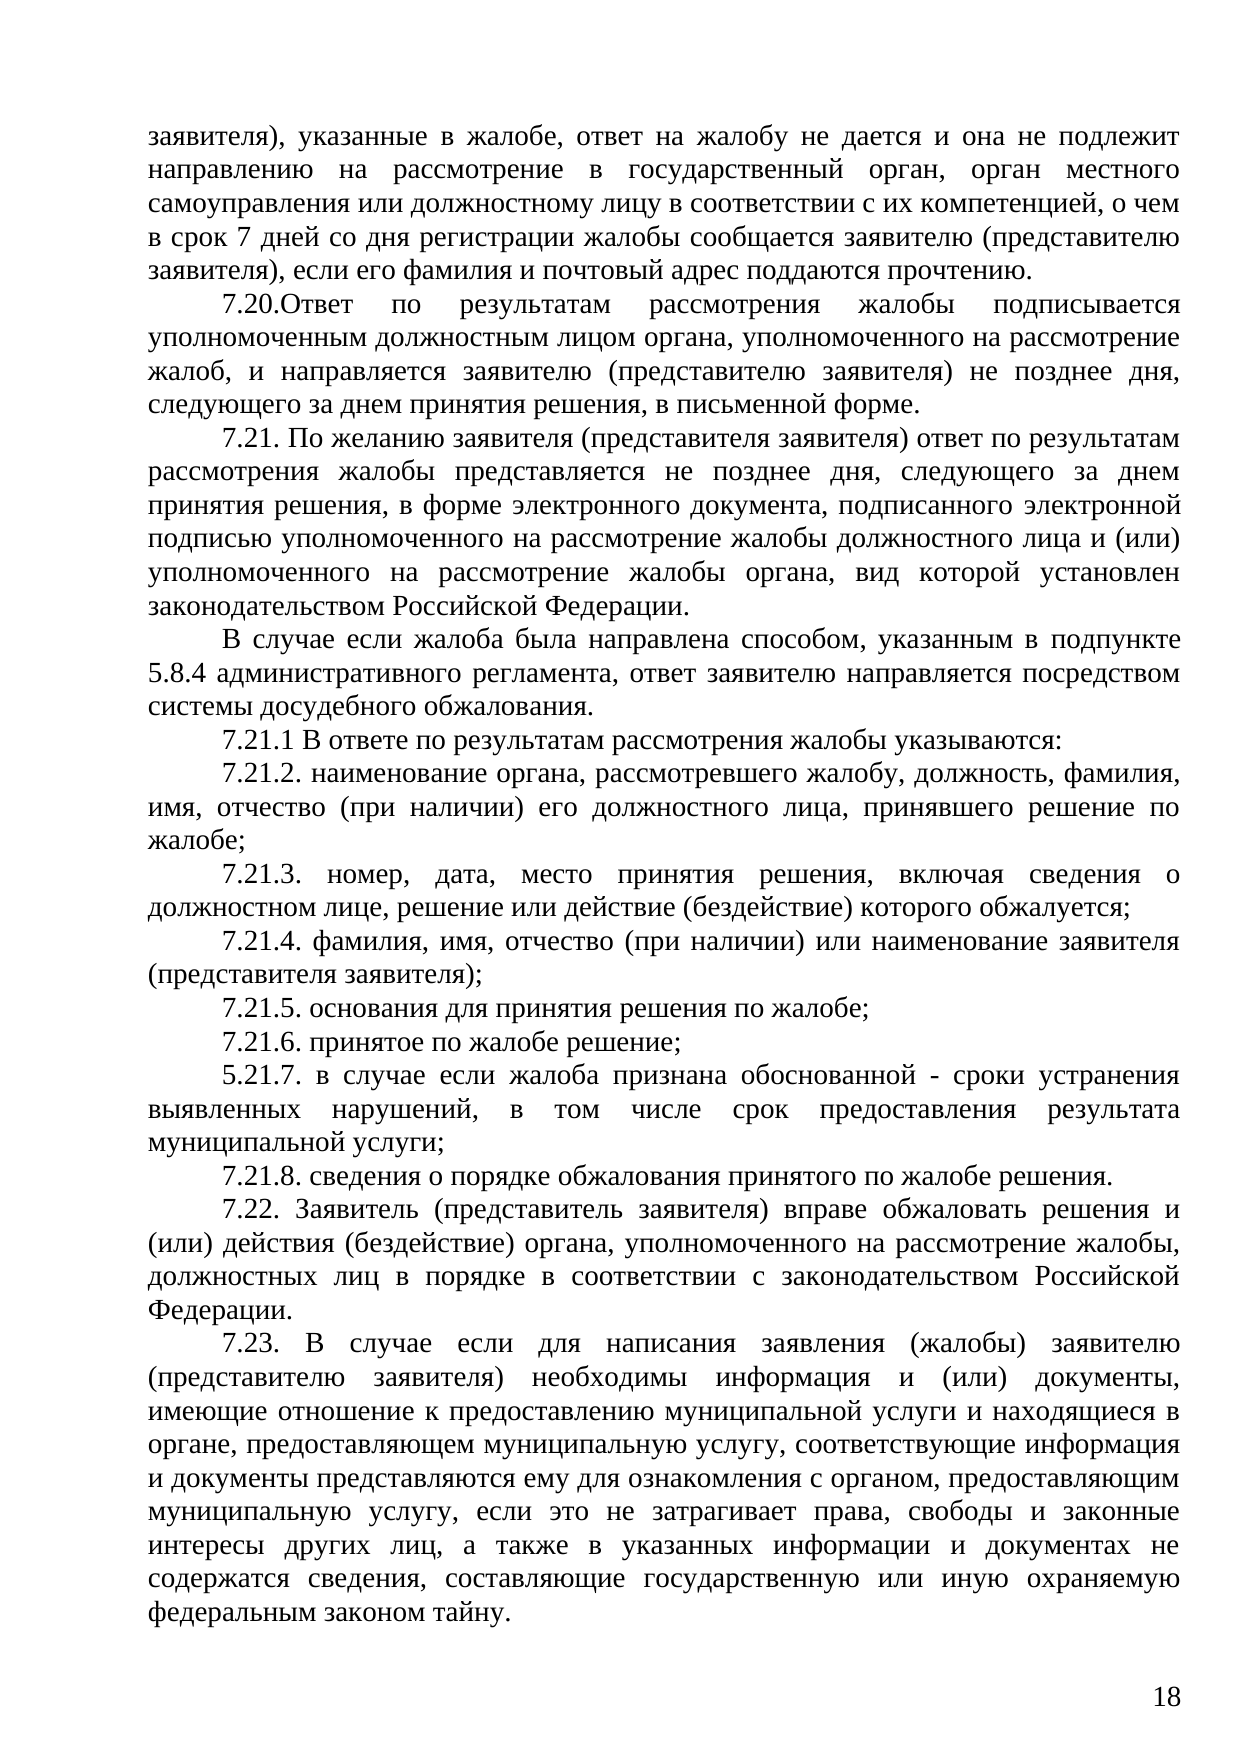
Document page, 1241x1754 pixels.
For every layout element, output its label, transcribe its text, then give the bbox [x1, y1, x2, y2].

text 7.21.4. фамилия, имя, отчество (при наличии) или наименование заявителя (представителя заявителя); [148, 923, 1181, 990]
text 7.21.5. основания для принятия решения по жалобе; [148, 990, 1181, 1024]
text В случае если жалоба была направлена способом, указанным в подпункте 5.8.4 административного регламента, ответ заявителю направляется посредством системы досудебного обжалования. [148, 621, 1181, 722]
text 5.21.7. в случае если жалоба признана обоснованной - сроки устранения выявленных нарушений, в том числе срок предоставления результата муниципальной услуги; [148, 1057, 1181, 1158]
text 7.21.6. принятое по жалобе решение; [148, 1024, 1181, 1057]
text 7.22. Заявитель (представитель заявителя) вправе обжаловать решения и (или) действия (бездействие) органа, уполномоченного на рассмотрение жалобы, должностных лиц в порядке в соответствии с законодательством Российской Федерации. [148, 1191, 1181, 1326]
text 7.21.3. номер, дата, место принятия решения, включая сведения о должностном лице, решение или действие (бездействие) которого обжалуется; [148, 856, 1181, 923]
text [148, 118, 1181, 286]
text 7.21.8. сведения о порядке обжалования принятого по жалобе решения. [148, 1158, 1181, 1191]
text 7.21. По желанию заявителя (представителя заявителя) ответ по результатам рассмотрения жалобы представляется не позднее дня, следующего за днем принятия решения, в форме электронного документа, подписанного электронной подписью уполномоченного на рассмотрение жалобы должностного лица и (или) уполномоченного на рассмотрение жалобы органа, вид которой установлен законодательством Российской Федерации. [148, 420, 1181, 621]
text 7.23. В случае если для написания заявления (жалобы) заявителю (представителю заявителя) необходимы информация и (или) документы, имеющие отношение к предоставлению муниципальной услуги и находящиеся в органе, предоставляющем муниципальную услугу, соответствующие информация и документы представляются ему для ознакомления с органом, предоставляющим муниципальную услугу, если это не затрагивает права, свободы и законные интересы других лиц, а также в указанных информации и документах не содержатся сведения, составляющие государственную или иную охраняемую федеральным законом тайну. [148, 1326, 1181, 1627]
text 7.21.2. наименование органа, рассмотревшего жалобу, должность, фамилия, имя, отчество (при наличии) его должностного лица, принявшего решение по жалобе; [148, 755, 1181, 856]
text 7.20.Ответ по результатам рассмотрения жалобы подписывается уполномоченным должностным лицом органа, уполномоченного на рассмотрение жалоб, и направляется заявителю (представителю заявителя) не позднее дня, следующего за днем принятия решения, в письменной форме. [148, 286, 1181, 420]
text 7.21.1 В ответе по результатам рассмотрения жалобы указываются: [148, 722, 1181, 755]
